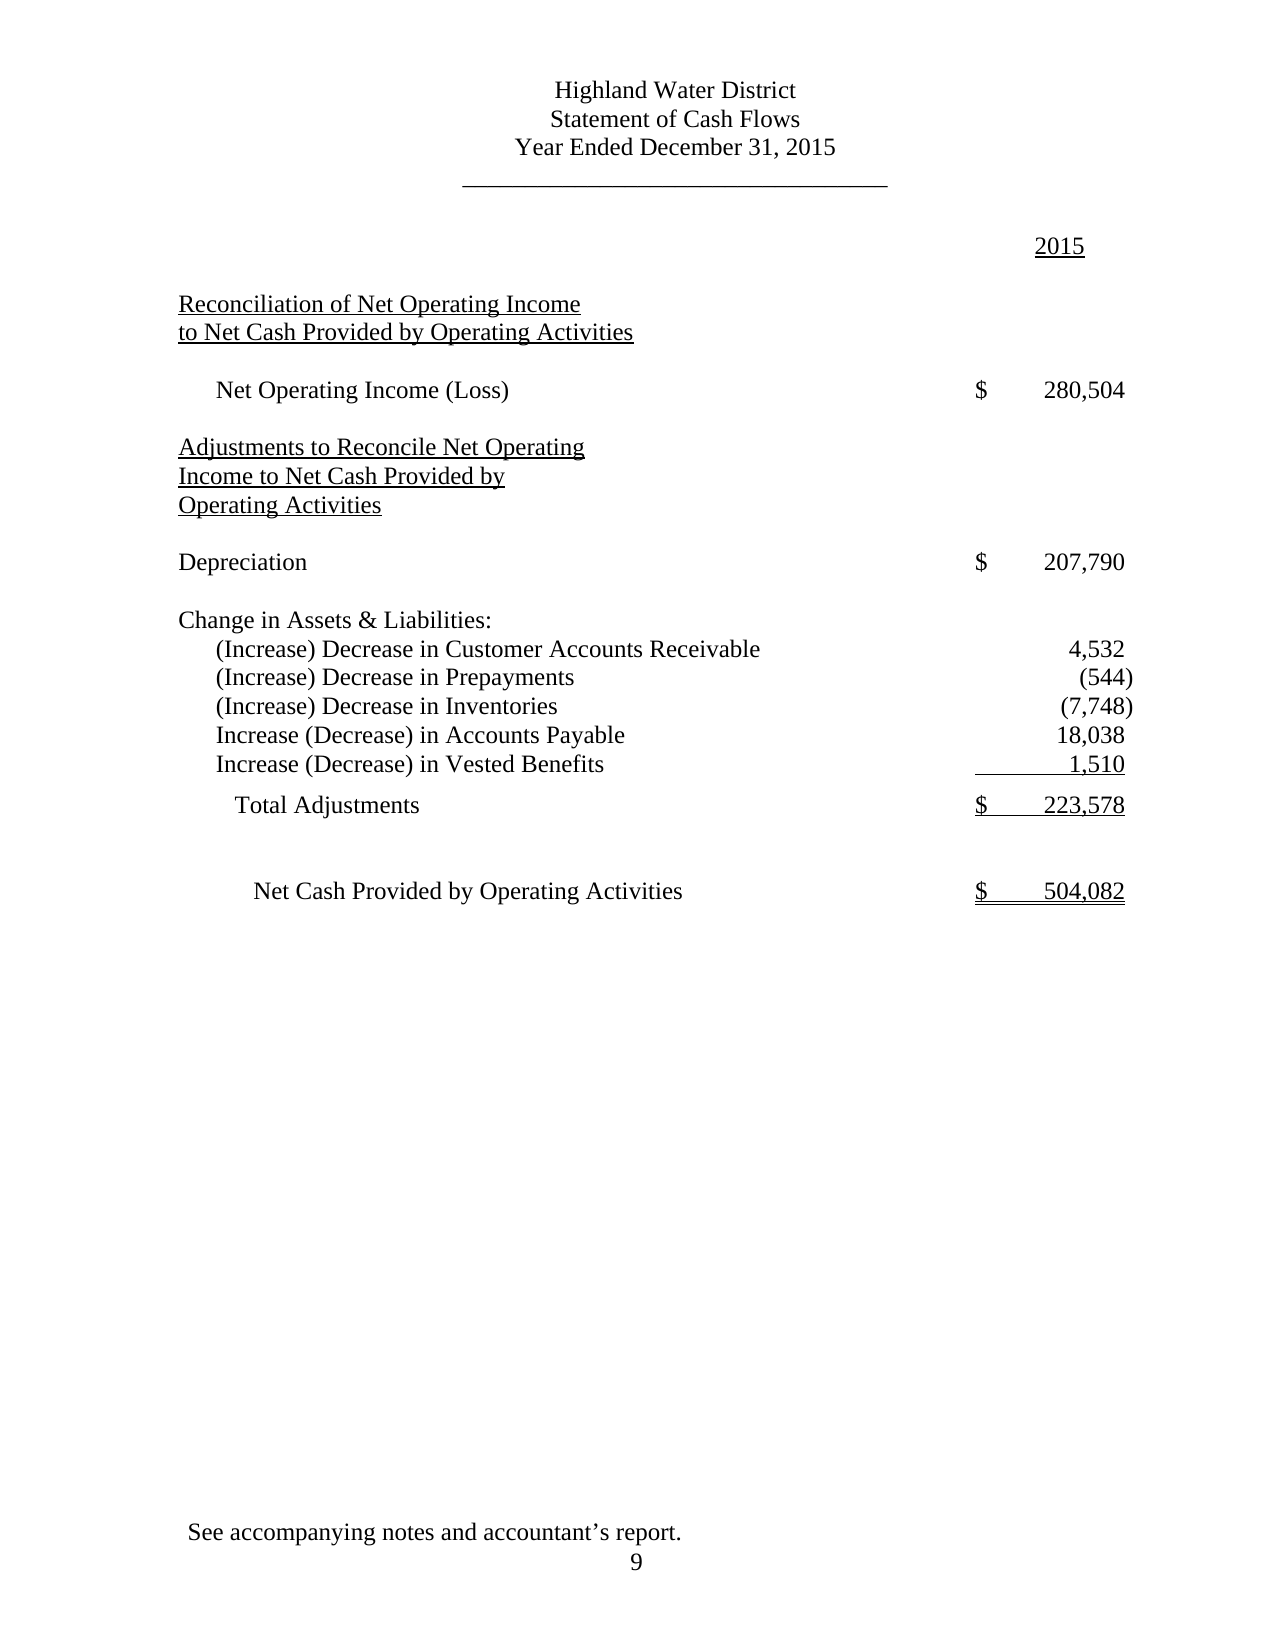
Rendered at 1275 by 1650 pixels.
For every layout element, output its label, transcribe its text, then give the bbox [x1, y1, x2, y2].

text Change in Assets & Liabilities: [178, 605, 1162, 634]
text Adjustments to Reconcile Net Operating [178, 432, 1162, 461]
text Income to Net Cash Provided by [178, 461, 1162, 490]
text Depreciation $ 207,790 [178, 547, 1162, 576]
text (Increase) Decrease in Prepayments (544) [178, 662, 1162, 691]
text Total Adjustments $ 223,578 [178, 790, 1162, 819]
text (Increase) Decrease in Inventories (7,748) [178, 691, 1162, 720]
text Increase (Decrease) in Accounts Payable 18,038 [178, 720, 1162, 749]
text (Increase) Decrease in Customer Accounts Receivable 4,532 [178, 634, 1162, 662]
text Net Cash Provided by Operating Activities $ 504,082 [178, 876, 1162, 905]
text Operating Activities [178, 490, 1162, 519]
text to Net Cash Provided by Operating Activities [178, 317, 1162, 346]
text 2015 [178, 231, 1162, 260]
text Increase (Decrease) in Vested Benefits 1,510 [178, 749, 1162, 777]
text Reconciliation of Net Operating Income [178, 289, 1162, 317]
text Net Operating Income (Loss) $ 280,504 [178, 375, 1162, 404]
